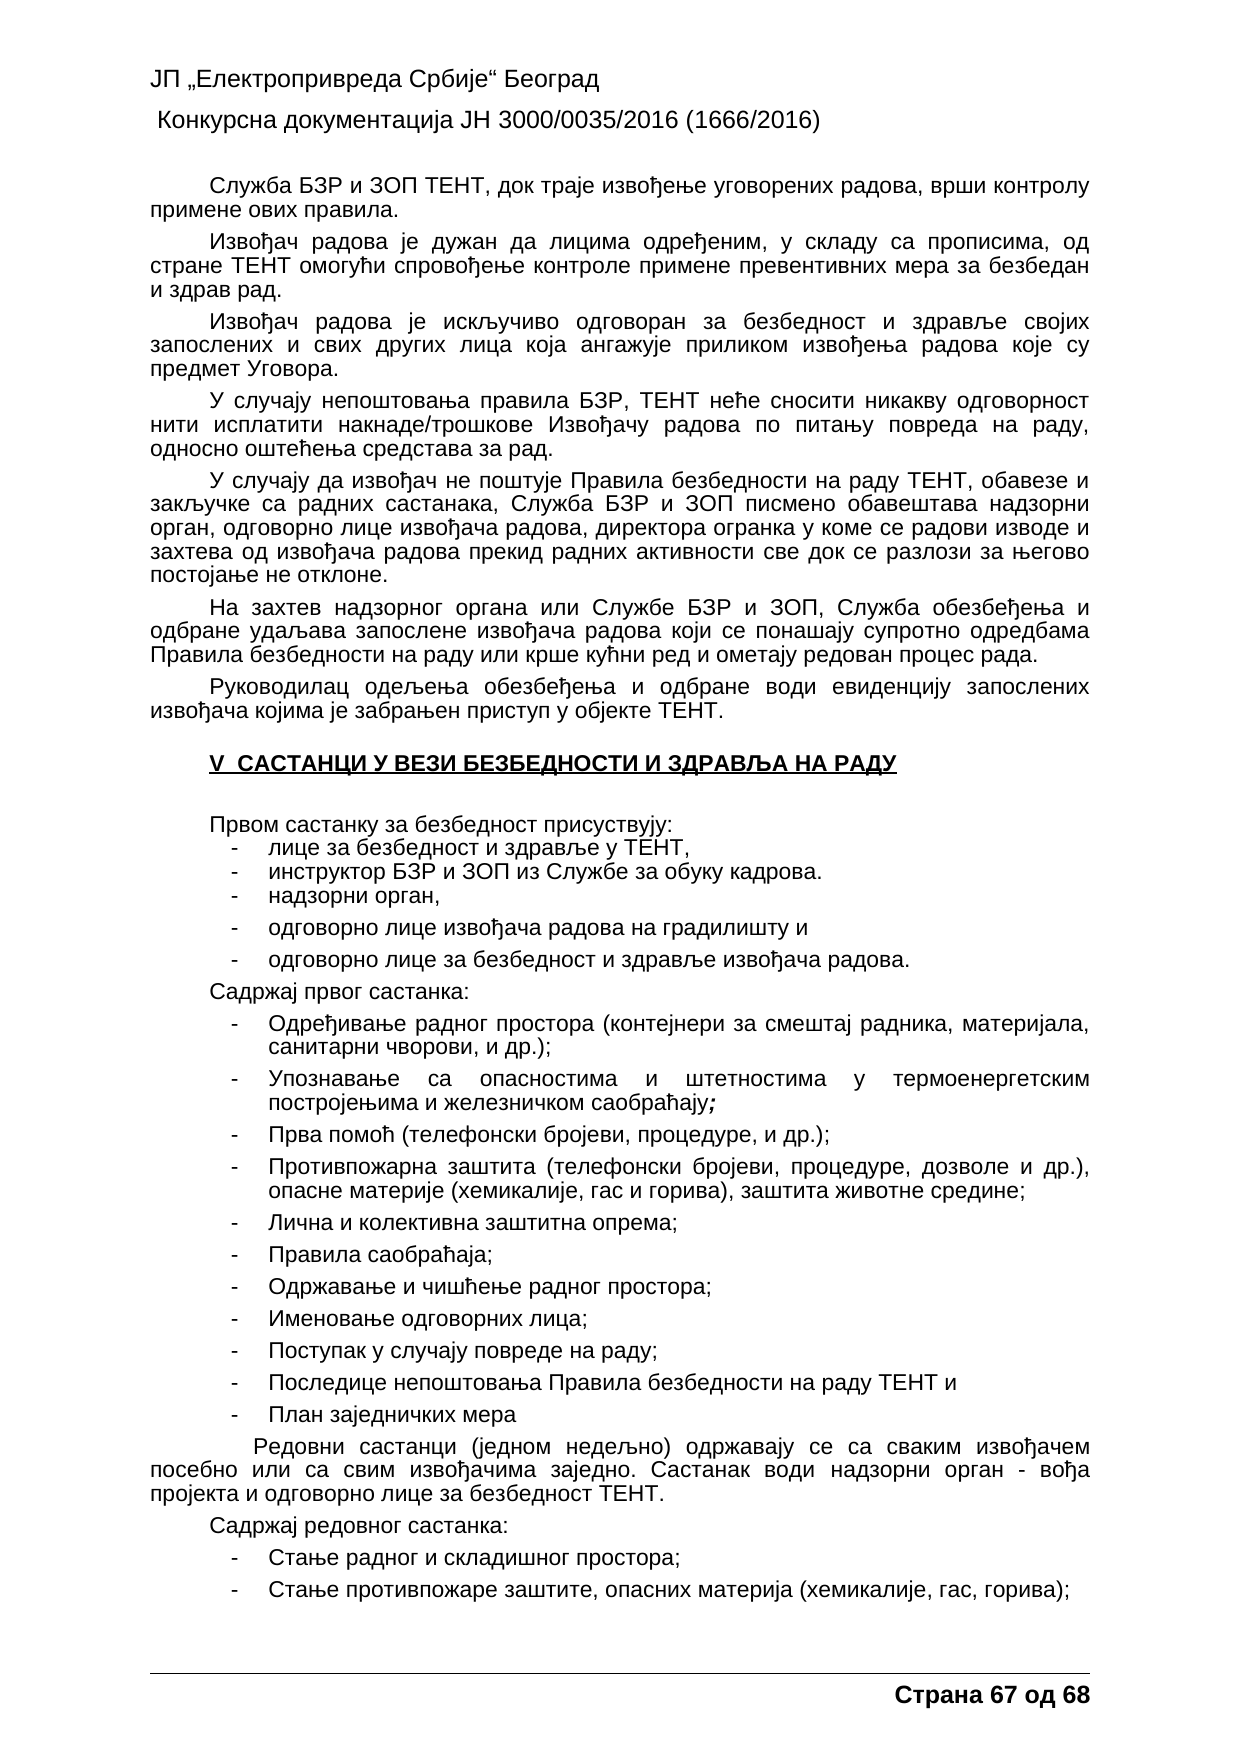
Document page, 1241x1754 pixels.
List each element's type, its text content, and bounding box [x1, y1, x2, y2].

text Извођач радова је дужан да лицима одређеним, у складу са прописима, од стране ТЕНТ омогући спровођење контроле примене превентивних мера за безбедан и здрав рад. [150, 231, 1090, 302]
list Упознавање са опасностима и штетностима у термоенергетским постројењима и железничком саобраћају; [231, 1068, 1090, 1115]
text Извођач радова је искључиво одговоран за безбедност и здравље својих запослених и свих других лица која ангажује приликом извођења радова које су предмет Уговора. [150, 310, 1090, 381]
list Одређивање радног простора (контејнери за смештај радника, материјала, санитарни чворови, и др.); [231, 1012, 1090, 1059]
text Првом састанку за безбедност присуствују: [150, 813, 1090, 837]
list Именовање одговорних лица; [231, 1307, 1090, 1331]
list надзорни орган, [231, 884, 1090, 908]
list одговорно лице за безбедност и здравље извођача радова. [231, 948, 1090, 972]
list Одржавање и чишћење радног простора; [231, 1275, 1090, 1299]
text V САСТАНЦИ У ВЕЗИ БЕЗБЕДНОСТИ И ЗДРАВЉА НА РАДУ [150, 752, 1090, 776]
text У случају непоштовања правила БЗР, ТЕНТ неће сносити никакву одговорност нити исплатити накнаде/трошкове Извођачу радова по питању повреда на раду, односно оштећења средстава за рад. [150, 390, 1090, 461]
list Прва помоћ (телефонски бројеви, процедуре, и др.); [231, 1124, 1090, 1147]
list Лична и колективна заштитна опрема; [231, 1211, 1090, 1235]
text Редовни састанци (једном недељно) одржавају се са сваким извођачем посебно или са свим извођачима заједно. Састанак води надзорни орган - вођа пројекта и одговорно лице за безбедност ТЕНТ. [150, 1435, 1090, 1506]
list инструктор БЗР и ЗОП из Службе за обуку кадрова. [231, 861, 1090, 884]
text Служба БЗР и ЗОП ТЕНТ, док траје извођење уговорених радова, врши контролу примене ових правила. [150, 175, 1090, 222]
list лице за безбедност и здравље у ТЕНТ, [231, 837, 1090, 861]
list Стање радног и складишног простора; [231, 1547, 1090, 1570]
text На захтев надзорног органа или Службе БЗР и ЗОП, Служба обезбеђења и одбране удаљава запослене извођача радова који се понашају супротно одредбама Правила безбедности на раду или крше кућни ред и ометају редован процес рада. [150, 596, 1090, 667]
list План заједничких мера [231, 1403, 1090, 1427]
list Правила саобраћаја; [231, 1243, 1090, 1267]
list Стање противпожаре заштите, опасних материја (хемикалије, гас, горива); [231, 1579, 1090, 1602]
text Садржај редовног састанка: [150, 1515, 1090, 1538]
list Последице непоштовања Правила безбедности на раду ТЕНТ и [231, 1371, 1090, 1395]
text У случају да извођач не поштује Правила безбедности на раду ТЕНТ, обавезе и закључке са радних састанака, Служба БЗР и ЗОП писмено обавештава надзорни орган, одговорно лице извођача радова, директора огранка у коме се радови изводе и захтева од извођача радова прекид радних активности све док се разлози за његово постојање не отклоне. [150, 469, 1090, 588]
list Противпожарна заштита (телефонски бројеви, процедуре, дозволе и др.), опасне материје (хемикалије, гас и горива), заштита животне средине; [231, 1156, 1090, 1203]
list одговорно лице извођача радова на градилишту и [231, 916, 1090, 940]
text Руководилац одељења обезбеђења и одбране води евиденцију запослених извођача којима је забрањен приступ у објекте ТЕНТ. [150, 676, 1090, 723]
list Поступак у случају повреде на раду; [231, 1339, 1090, 1363]
text Садржај првог састанка: [150, 980, 1090, 1004]
